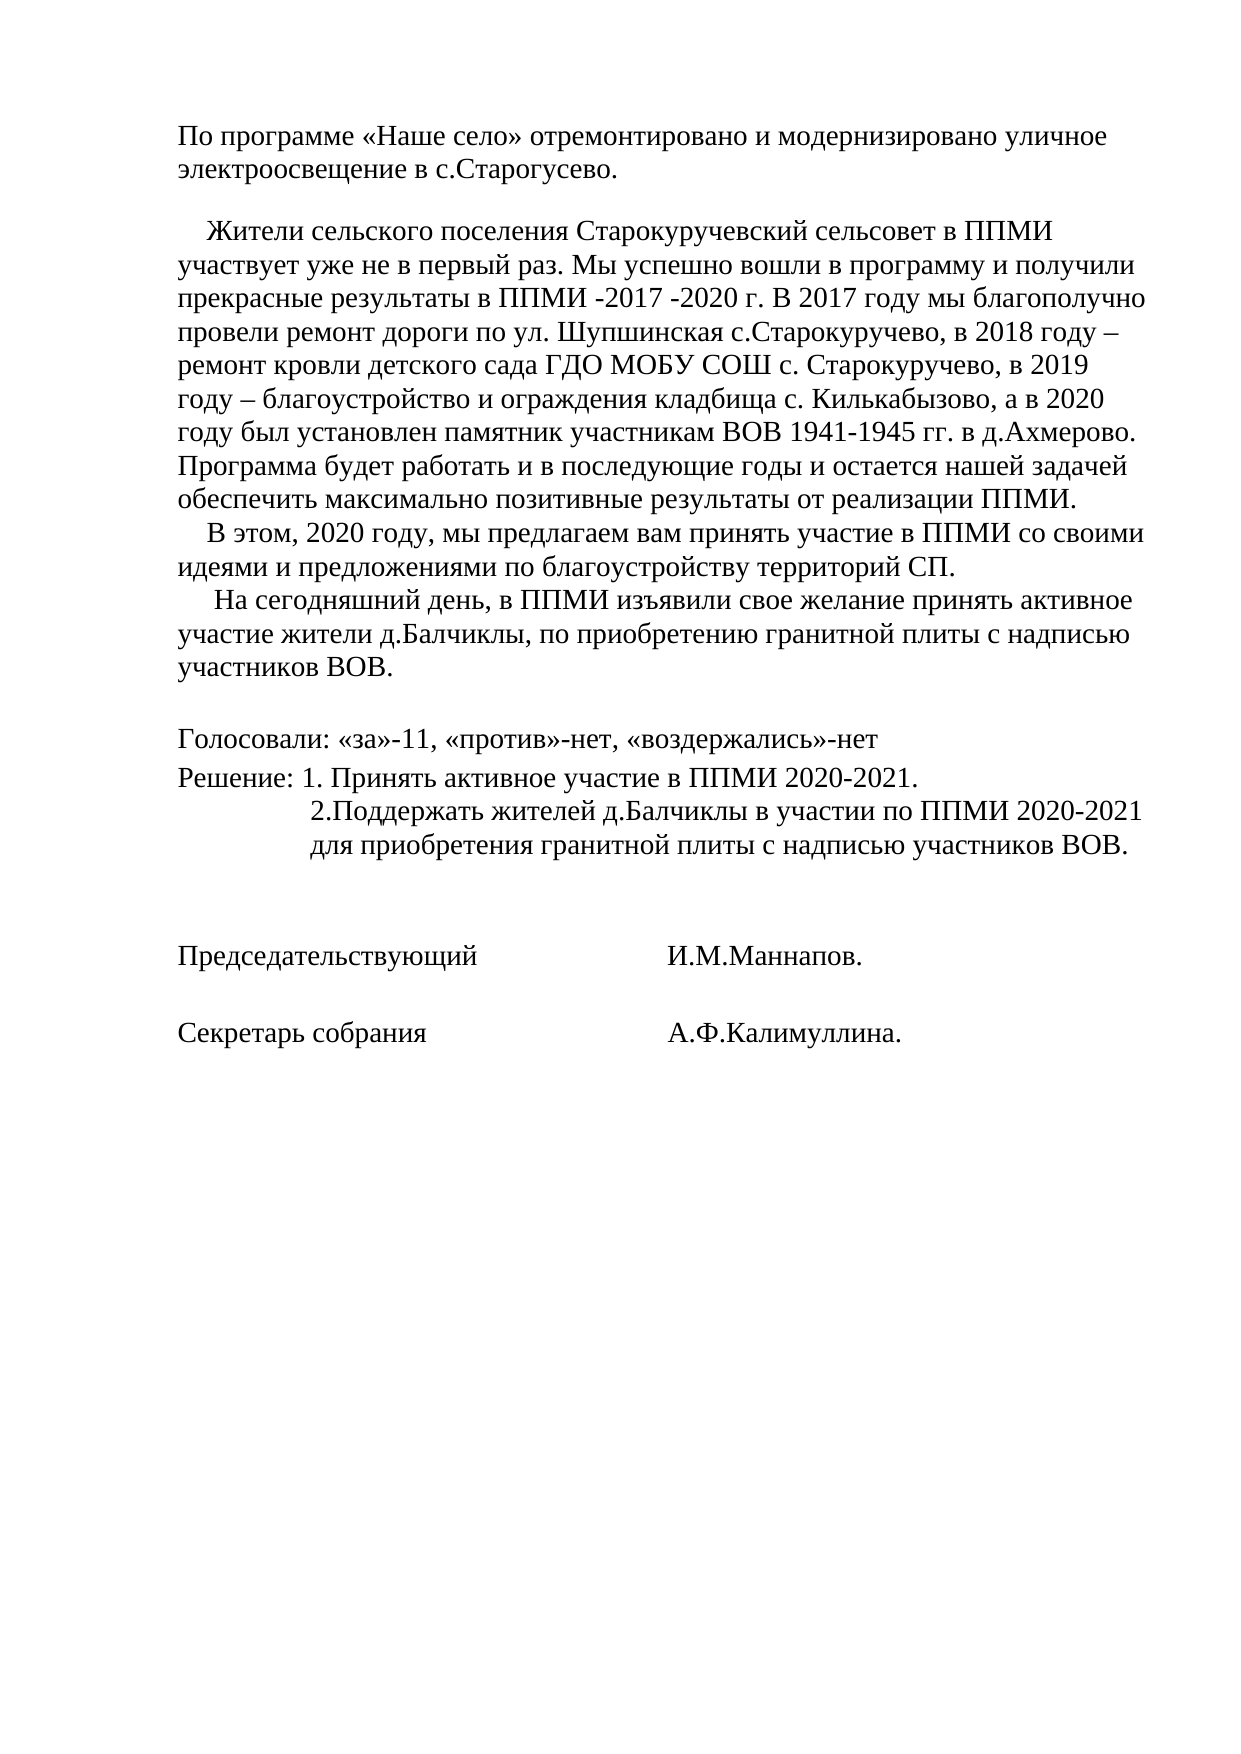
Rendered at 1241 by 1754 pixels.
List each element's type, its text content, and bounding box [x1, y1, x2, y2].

text Решение: 1. Принять активное участие в ППМИ 2020-2021. [177, 760, 1152, 793]
text Председательствующий И.М.Маннапов. [177, 938, 1152, 971]
text На сегодняшний день, в ППМИ изъявили свое желание принять активное участие жители д.Балчиклы, по приобретению гранитной плиты с надписью участников ВОВ. [177, 582, 1152, 683]
text Жители сельского поселения Старокуручевский сельсовет в ППМИ участвует уже не в первый раз. Мы успешно вошли в программу и получили прекрасные результаты в ППМИ -2017 . В 2017 году мы благополучно провели ремонт дороги по ул. Шупшинская с.Старокуручево, в 2018 году – ремонт кровли детского сада ГДО МОБУ СОШ с. Старокуручево, в 2019 году – благоустройство и ограждения кладбища с. Килькабызово, а в 2020 году был установлен памятник участникам ВОВ 1941-1945 гг. в д.Ахмерово. Программа будет работать и в последующие годы и остается нашей задачей обеспечить максимально позитивные результаты от реализации ППМИ. [177, 213, 1152, 515]
text По программе «Наше село» отремонтировано и модернизировано уличное электроосвещение в с.Старогусево. [177, 118, 1152, 185]
text Секретарь собрания А.Ф.Калимуллина. [177, 1015, 1152, 1048]
text 2.Поддержать жителей д.Балчиклы в участии по ППМИ 2020-2021 для приобретения гранитной плиты с надписью участников ВОВ. [310, 793, 1152, 861]
text Голосовали: «за»-11, «против»-нет, «воздержались»-нет [177, 721, 1152, 755]
text В этом, 2020 году, мы предлагаем вам принять участие в ППМИ со своими идеями и предложениями по благоустройству территорий СП. [177, 515, 1152, 582]
